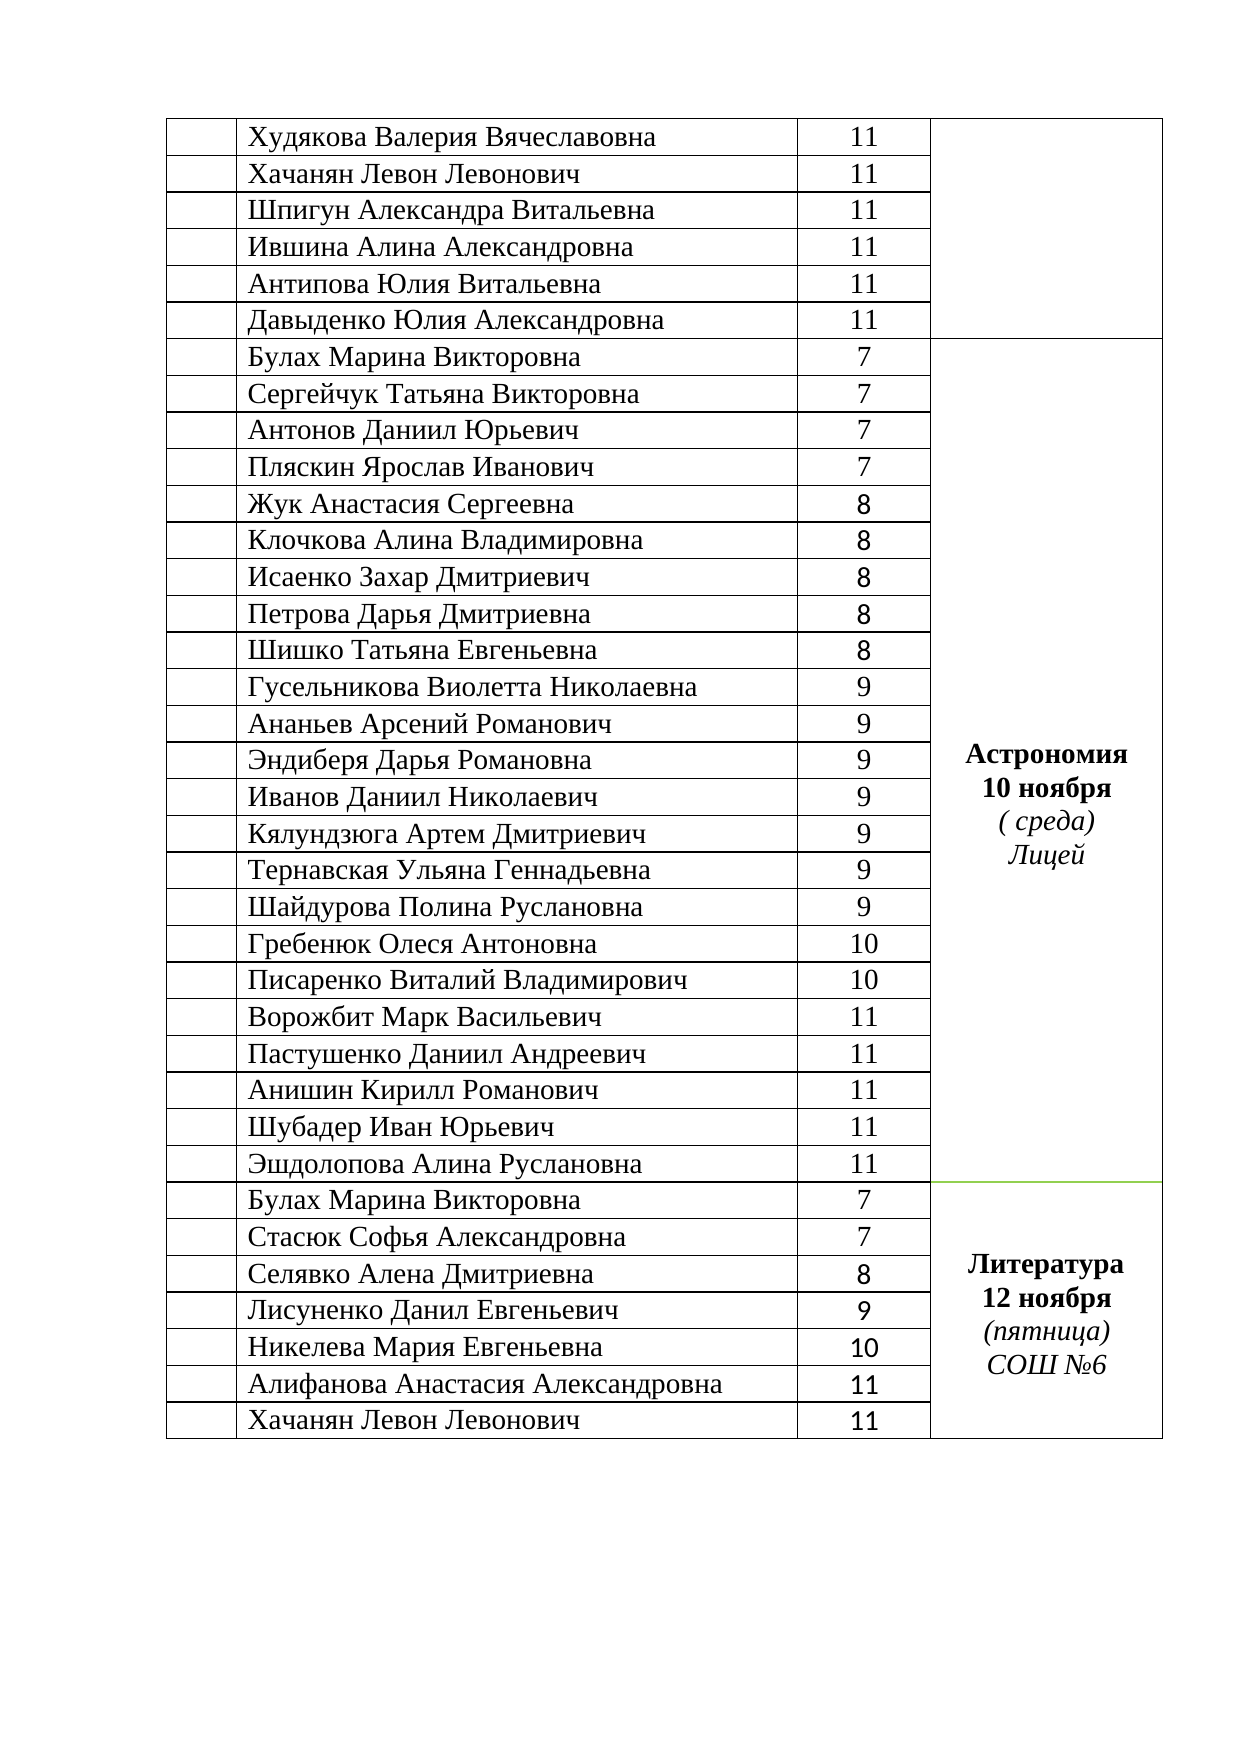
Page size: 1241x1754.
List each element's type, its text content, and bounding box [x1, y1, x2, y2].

table_cell 9 [798, 853, 930, 888]
table_cell 8 [798, 596, 930, 631]
table_cell [167, 1036, 236, 1071]
table_cell [167, 963, 236, 998]
table_cell 8 [798, 486, 930, 521]
table_cell Селявко Алена Дмитриевна [237, 1256, 797, 1291]
table_cell 9 [798, 706, 930, 741]
table_cell [167, 669, 236, 705]
table_cell 7 [798, 1219, 930, 1255]
table_cell Шишко Татьяна Евгеньевна [237, 633, 797, 668]
table_cell Иванов Даниил Николаевич [237, 779, 797, 815]
table_cell [167, 1219, 236, 1255]
table_cell Клочкова Алина Владимировна [237, 523, 797, 558]
table_cell [167, 1146, 236, 1181]
table_cell [167, 1183, 236, 1218]
table_cell [167, 999, 236, 1035]
table_cell Стасюк Софья Александровна [237, 1219, 797, 1255]
table_cell Никелева Мария Евгеньевна [237, 1329, 797, 1365]
table_cell [167, 376, 236, 411]
table_cell 11 [798, 1366, 930, 1401]
table_cell 10 [798, 963, 930, 998]
table_cell Литература 12 ноября (пятница) СОШ №6 [931, 1183, 1162, 1438]
table_cell Давыденко Юлия Александровна [237, 303, 797, 338]
table_cell Исаенко Захар Дмитриевич [237, 559, 797, 595]
table_cell 9 [798, 816, 930, 851]
table_cell [167, 1073, 236, 1108]
table_cell Астрономия 10 ноября ( среда) Лицей [931, 339, 1162, 1181]
table_cell 11 [798, 193, 930, 228]
table_cell Булах Марина Викторовна [237, 339, 797, 375]
table_cell Хачанян Левон Левонович [237, 1403, 797, 1438]
table_cell 11 [798, 1109, 930, 1145]
table_cell Эшдолопова Алина Руслановна [237, 1146, 797, 1181]
table_cell Антипова Юлия Витальевна [237, 266, 797, 301]
table_cell 11 [798, 229, 930, 265]
table_cell Ившина Алина Александровна [237, 229, 797, 265]
table_cell [167, 779, 236, 815]
table_cell [167, 853, 236, 888]
table_cell 11 [798, 1073, 930, 1108]
table_cell 9 [798, 669, 930, 705]
table_cell 7 [798, 339, 930, 375]
table_cell [167, 1256, 236, 1291]
table_cell 8 [798, 523, 930, 558]
table_cell [167, 449, 236, 485]
table_cell Писаренко Виталий Владимирович [237, 963, 797, 998]
table_cell [167, 486, 236, 521]
table_cell 9 [798, 743, 930, 778]
table_cell Ананьев Арсений Романович [237, 706, 797, 741]
table_cell Гребенюк Олеся Антоновна [237, 926, 797, 961]
table_cell Сергейчук Татьяна Викторовна [237, 376, 797, 411]
table_cell [167, 559, 236, 595]
table_cell Пастушенко Даниил Андреевич [237, 1036, 797, 1071]
table_cell Алифанова Анастасия Александровна [237, 1366, 797, 1401]
table_cell 7 [798, 413, 930, 448]
table_cell 10 [798, 926, 930, 961]
table_cell [167, 1366, 236, 1401]
table_cell [167, 889, 236, 925]
table_cell 11 [798, 266, 930, 301]
table_cell Ворожбит Марк Васильевич [237, 999, 797, 1035]
table_cell 7 [798, 449, 930, 485]
table_cell [167, 1403, 236, 1438]
table_cell 7 [798, 1183, 930, 1218]
table_cell 11 [798, 1146, 930, 1181]
table_cell 9 [798, 889, 930, 925]
table_cell [167, 523, 236, 558]
table_cell Хачанян Левон Левонович [237, 156, 797, 191]
table_cell 7 [798, 376, 930, 411]
table_cell Шпигун Александра Витальевна [237, 193, 797, 228]
table_cell Жук Анастасия Сергеевна [237, 486, 797, 521]
table_cell [167, 266, 236, 301]
table_cell Антонов Даниил Юрьевич [237, 413, 797, 448]
table_cell 11 [798, 1036, 930, 1071]
table_cell 8 [798, 1256, 930, 1291]
table_cell 8 [798, 559, 930, 595]
table_cell Шубадер Иван Юрьевич [237, 1109, 797, 1145]
table_cell 9 [798, 1293, 930, 1328]
table_cell [167, 1109, 236, 1145]
table_cell [167, 743, 236, 778]
table_cell Лисуненко Данил Евгеньевич [237, 1293, 797, 1328]
table_cell Анишин Кирилл Романович [237, 1073, 797, 1108]
table_cell [167, 596, 236, 631]
table_cell [167, 1329, 236, 1365]
table_cell [167, 193, 236, 228]
table_cell Худякова Валерия Вячеславовна [237, 119, 797, 155]
table_cell [167, 1293, 236, 1328]
table_cell Пляскин Ярослав Иванович [237, 449, 797, 485]
table_cell [167, 339, 236, 375]
table_cell 11 [798, 999, 930, 1035]
table_cell [167, 156, 236, 191]
table_cell [167, 706, 236, 741]
table_cell 8 [798, 633, 930, 668]
table_cell [167, 926, 236, 961]
table_cell [167, 119, 236, 155]
table_cell 9 [798, 779, 930, 815]
table_cell Тернавская Ульяна Геннадьевна [237, 853, 797, 888]
table_cell [167, 816, 236, 851]
table_cell [167, 303, 236, 338]
table_cell 11 [798, 303, 930, 338]
table_cell Петрова Дарья Дмитриевна [237, 596, 797, 631]
table_cell 10 [798, 1329, 930, 1365]
table_cell Булах Марина Викторовна [237, 1183, 797, 1218]
table_cell 11 [798, 119, 930, 155]
table_cell [167, 413, 236, 448]
table_cell Эндиберя Дарья Романовна [237, 743, 797, 778]
table_cell [167, 229, 236, 265]
table_cell Кялундзюга Артем Дмитриевич [237, 816, 797, 851]
table_cell [167, 633, 236, 668]
table_cell Шайдурова Полина Руслановна [237, 889, 797, 925]
table_cell 11 [798, 156, 930, 191]
table_cell Гусельникова Виолетта Николаевна [237, 669, 797, 705]
table_cell 11 [798, 1403, 930, 1438]
